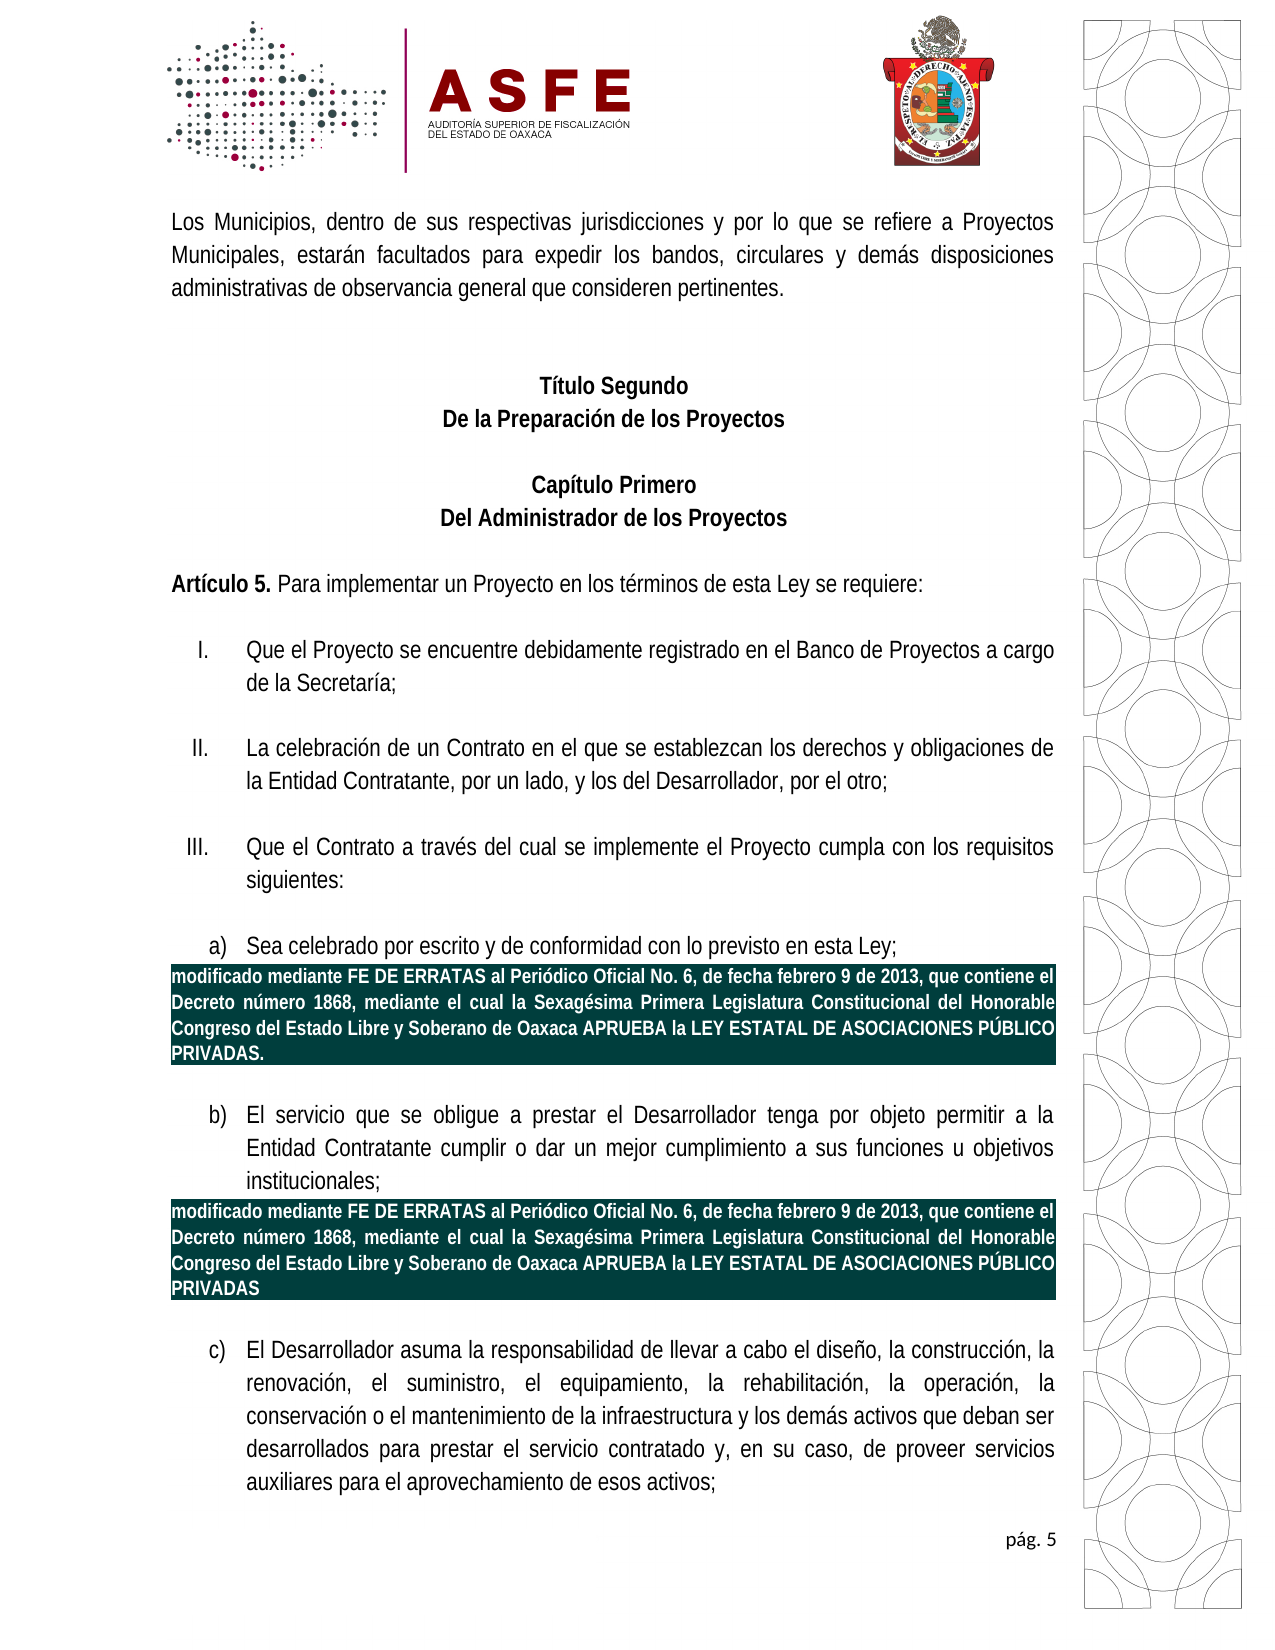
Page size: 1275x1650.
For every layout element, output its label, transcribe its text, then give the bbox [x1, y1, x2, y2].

list La celebración de un Contrato en el que se establezcan los derechos y obligaciones de la Entidad Contratante, por un lado, y los del Desarrollador, por el otro; [209, 733, 1056, 795]
list El Desarrollador asuma la responsabilidad de llevar a cabo el diseño, la construcción, la renovación, el suministro, el equipamiento, la rehabilitación, la operación, la conservación o el mantenimiento de la infraestructura y los demás activos que deban ser desarrollados para prestar el servicio contratado y, en su caso, de proveer servicios auxiliares para el aprovechamiento de esos activos; [209, 1335, 1056, 1495]
picture [167, 13, 1275, 1650]
text Capítulo Primero [171, 470, 1056, 499]
text De la Preparación de los Proyectos [171, 404, 1056, 433]
text Título Segundo [171, 371, 1056, 400]
text modificado mediante FE DE ERRATAS al Periódico Oficial No. 6, de fecha febrero 9 de 2013, que contiene el Decreto número 1868, mediante el cual la Sexagésima Primera Legislatura Constitucional del Honorable Congreso del Estado Libre y Soberano de Oaxaca APRUEBA la LEY ESTATAL DE ASOCIACIONES PÚBLICO PRIVADAS. [171, 964, 1056, 1065]
list Que el Contrato a través del cual se implemente el Proyecto cumpla con los requisitos siguientes: [209, 832, 1056, 894]
text Los Municipios, dentro de sus respectivas jurisdicciones y por lo que se refiere a Proyectos Municipales, estarán facultados para expedir los bandos, circulares y demás disposiciones administrativas de observancia general que consideren pertinentes. [171, 207, 1056, 301]
text Artículo 5. Para implementar un Proyecto en los términos de esta Ley se requiere: [171, 569, 1056, 597]
list El servicio que se obligue a prestar el Desarrollador tenga por objeto permitir a la Entidad Contratante cumplir o dar un mejor cumplimiento a sus funciones u objetivos institucionales; [209, 1100, 1056, 1194]
list Sea celebrado por escrito y de conformidad con lo previsto en esta Ley; [209, 931, 1056, 959]
text Del Administrador de los Proyectos [171, 503, 1056, 532]
list Que el Proyecto se encuentre debidamente registrado en el Banco de Proyectos a cargo de la Secretaría; [209, 635, 1056, 696]
